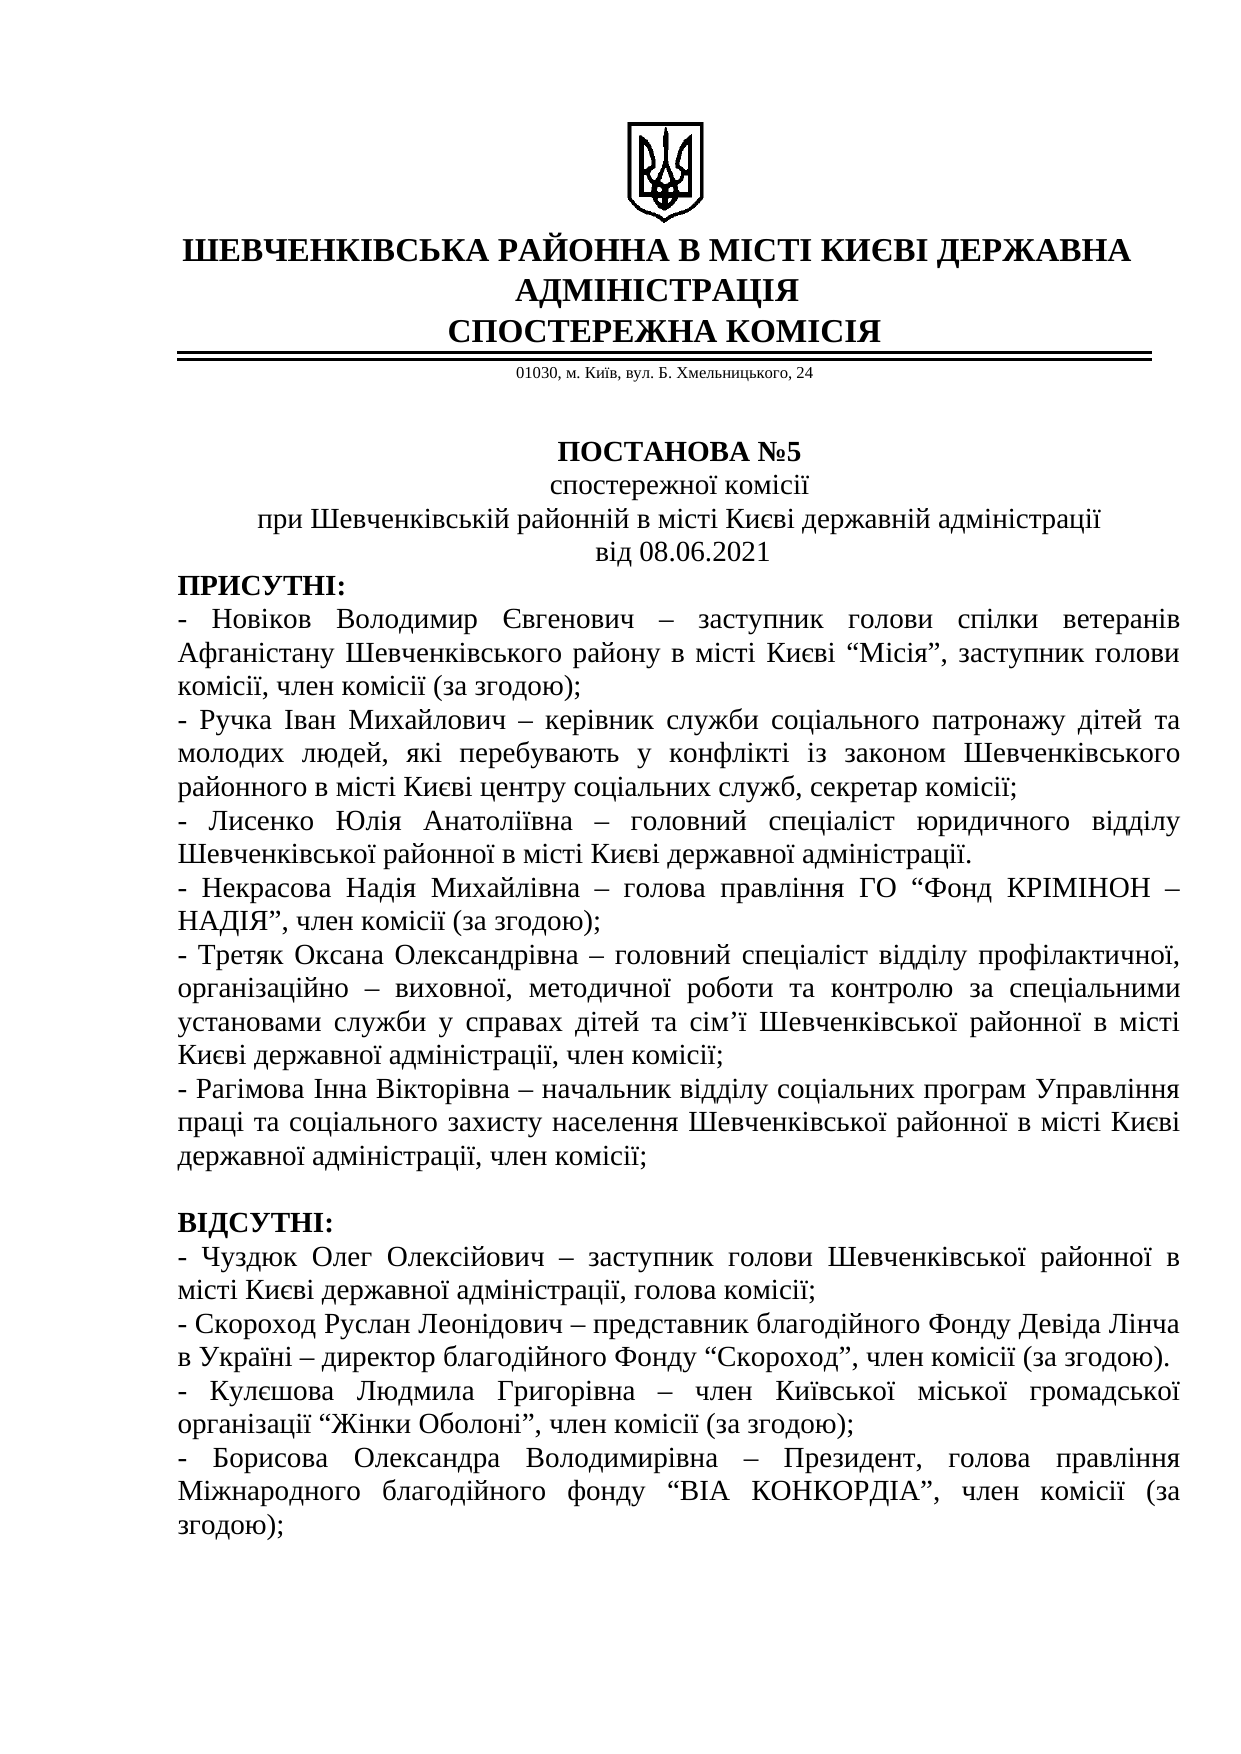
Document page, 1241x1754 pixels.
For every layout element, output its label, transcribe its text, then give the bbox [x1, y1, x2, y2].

text від 08.06.2021 [177, 534, 1181, 568]
picture [619, 118, 710, 228]
text ВІДСУТНІ: [177, 1205, 1181, 1239]
text ПРИСУТНІ: [177, 568, 1181, 601]
text - Третяк Оксана Олександрівна – головний спеціаліст відділу профілактичної, організаційно – виховної, методичної роботи та контролю за спеціальними установами служби у справах дітей та сім’ї Шевченківської районної в місті Києві державної адміністрації, член комісії; [177, 937, 1181, 1071]
text ШЕВЧЕНКІВСЬКА районна В містІ києвІ ДеРЖАВНА АДМІНІСТРАЦІЯ [162, 230, 1152, 309]
text - Кулєшова Людмила Григорівна – член Київської міської громадської організації “Жінки Оболоні”, член комісії (за згодою); [177, 1373, 1181, 1440]
text СПОСТЕРЕЖНА КОМІСІЯ [177, 311, 1152, 351]
text - Рагімова Інна Вікторівна – начальник відділу соціальних програм Управління праці та соціального захисту населення Шевченківської районної в місті Києві державної адміністрації, член комісії; [177, 1071, 1181, 1172]
text при Шевченківській районній в місті Києві державній адміністрації [177, 501, 1181, 534]
text 01030, м. Київ, вул. Б. Хмельницького, 24 [177, 363, 1152, 382]
text ПОСТАНОВА №5 [177, 434, 1181, 467]
text - Ручка Іван Михайлович – керівник служби соціального патронажу дітей та молодих людей, які перебувають у конфлікті із законом Шевченківського районного в місті Києві центру соціальних служб, секретар комісії; [177, 702, 1181, 803]
text спостережної комісії [177, 467, 1181, 501]
text - Скороход Руслан Леонідович – представник благодійного Фонду Девіда Лінча в Україні – директор благодійного Фонду “Скороход”, член комісії (за згодою). [177, 1306, 1181, 1373]
text - Некрасова Надія Михайлівна – голова правління ГО “Фонд КРІМІНОН – НАДІЯ”, член комісії (за згодою); [177, 870, 1181, 937]
text - Борисова Олександра Володимирівна – Президент, голова правління Міжнародного благодійного фонду “ВІА КОНКОРДІА”, член комісії (за згодою); [177, 1440, 1181, 1541]
text - Новіков Володимир Євгенович – заступник голови спілки ветеранів Афганістану Шевченківського району в місті Києві “Місія”, заступник голови комісії, член комісії (за згодою); [177, 601, 1181, 702]
text - Чуздюк Олег Олексійович – заступник голови Шевченківської районної в місті Києві державної адміністрації, голова комісії; [177, 1239, 1181, 1306]
text - Лисенко Юлія Анатоліївна – головний спеціаліст юридичного відділу Шевченківської районної в місті Києві державної адміністрації. [177, 803, 1181, 870]
